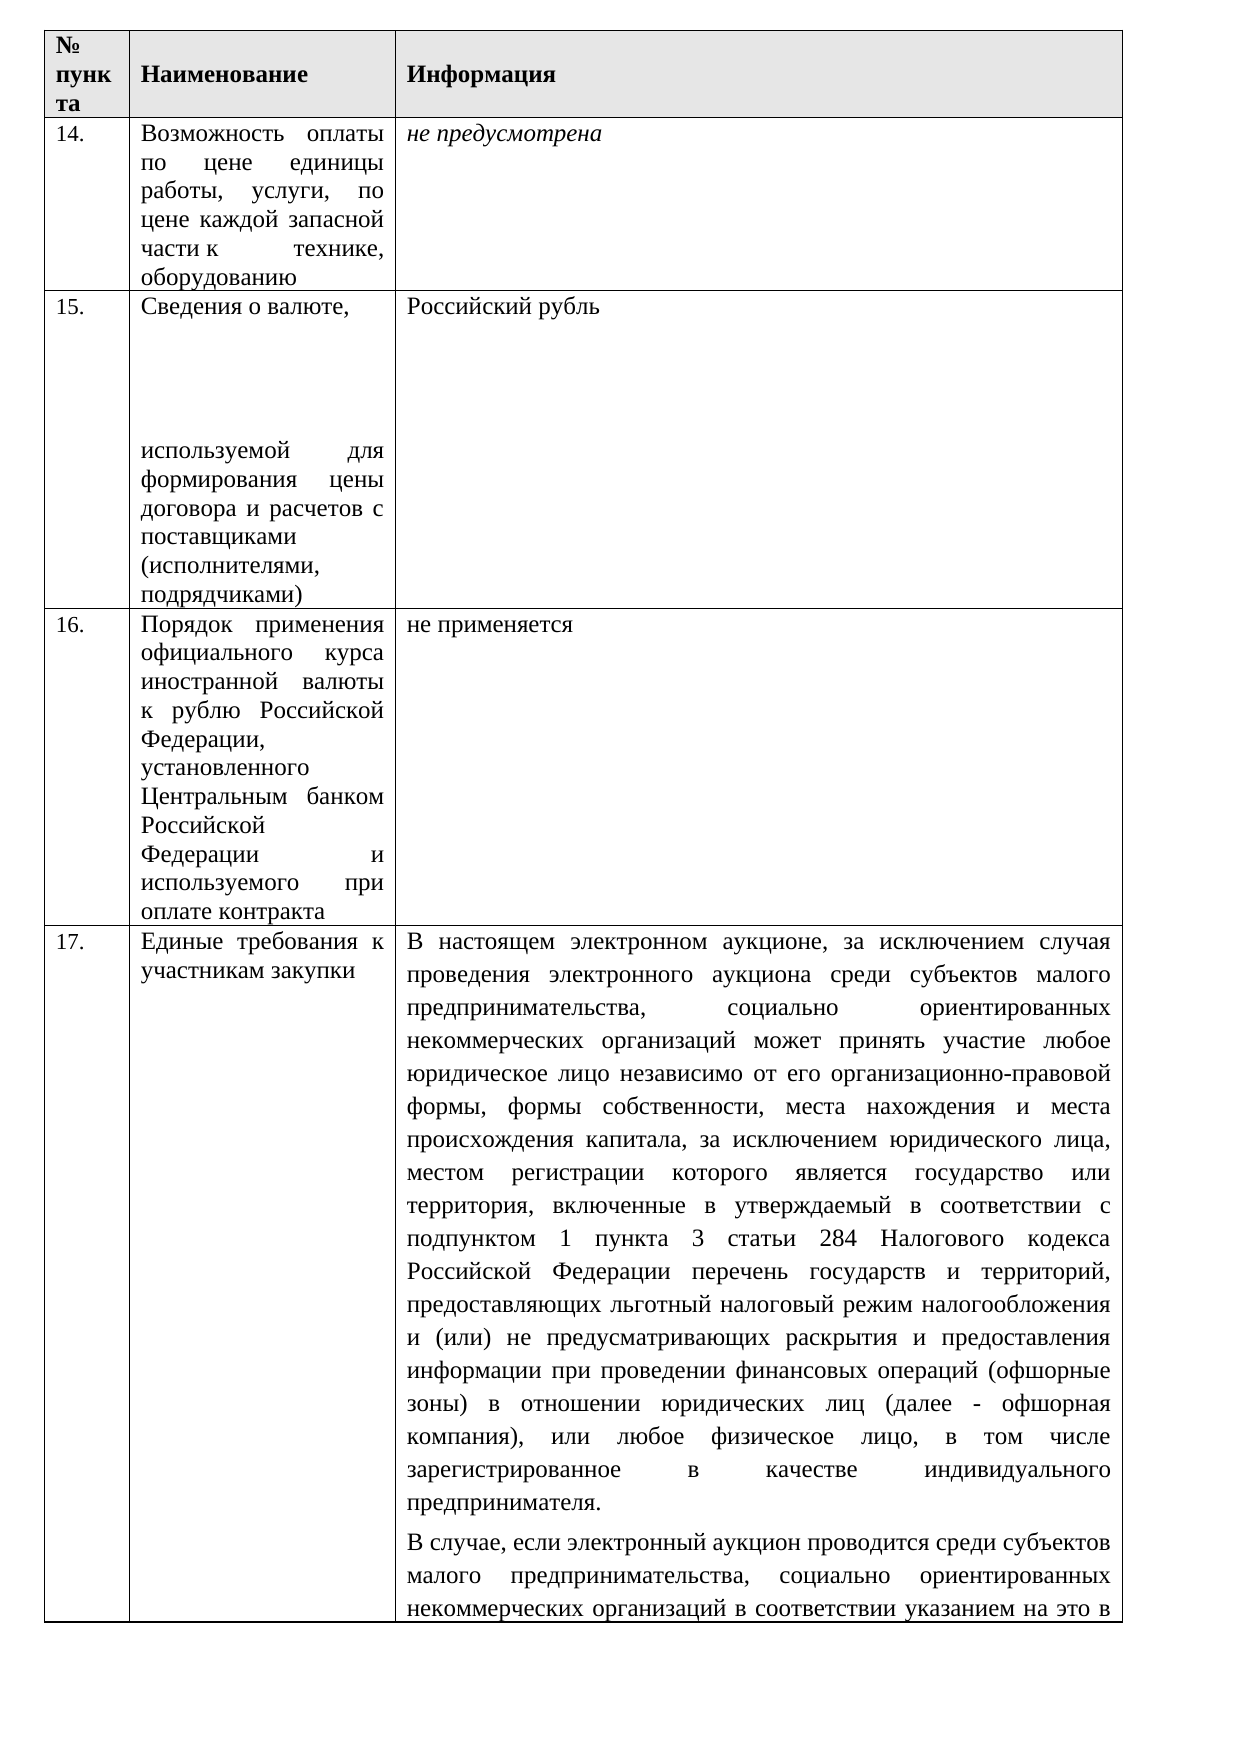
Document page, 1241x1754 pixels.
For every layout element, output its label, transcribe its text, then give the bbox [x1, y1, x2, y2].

table_cell Порядок применения официального курса иностранной валюты к рублю Российской Федерации, установленного Центральным банком Российской Федерации и используемого при оплате контракта [130, 609, 395, 925]
table_cell Возможность оплаты по цене единицы работы, услуги, по цене каждой запасной части к технике, оборудованию [130, 118, 395, 290]
table_header Наименование [130, 31, 395, 117]
table_cell не применяется [396, 609, 1122, 925]
table_cell Российский рубль [396, 291, 1122, 608]
table_cell не предусмотрена [396, 118, 1122, 290]
table_header Информация [396, 31, 1122, 117]
table_header № пункта [45, 31, 129, 117]
table_cell [45, 926, 129, 1621]
table_cell Сведения о валюте, используемой для формирования цены договора и расчетов с поставщиками (исполнителями, подрядчиками) [130, 291, 395, 608]
table_cell [45, 291, 129, 608]
table_cell [45, 609, 129, 925]
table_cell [130, 926, 395, 1621]
table_cell [45, 118, 129, 290]
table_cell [396, 926, 1122, 1621]
